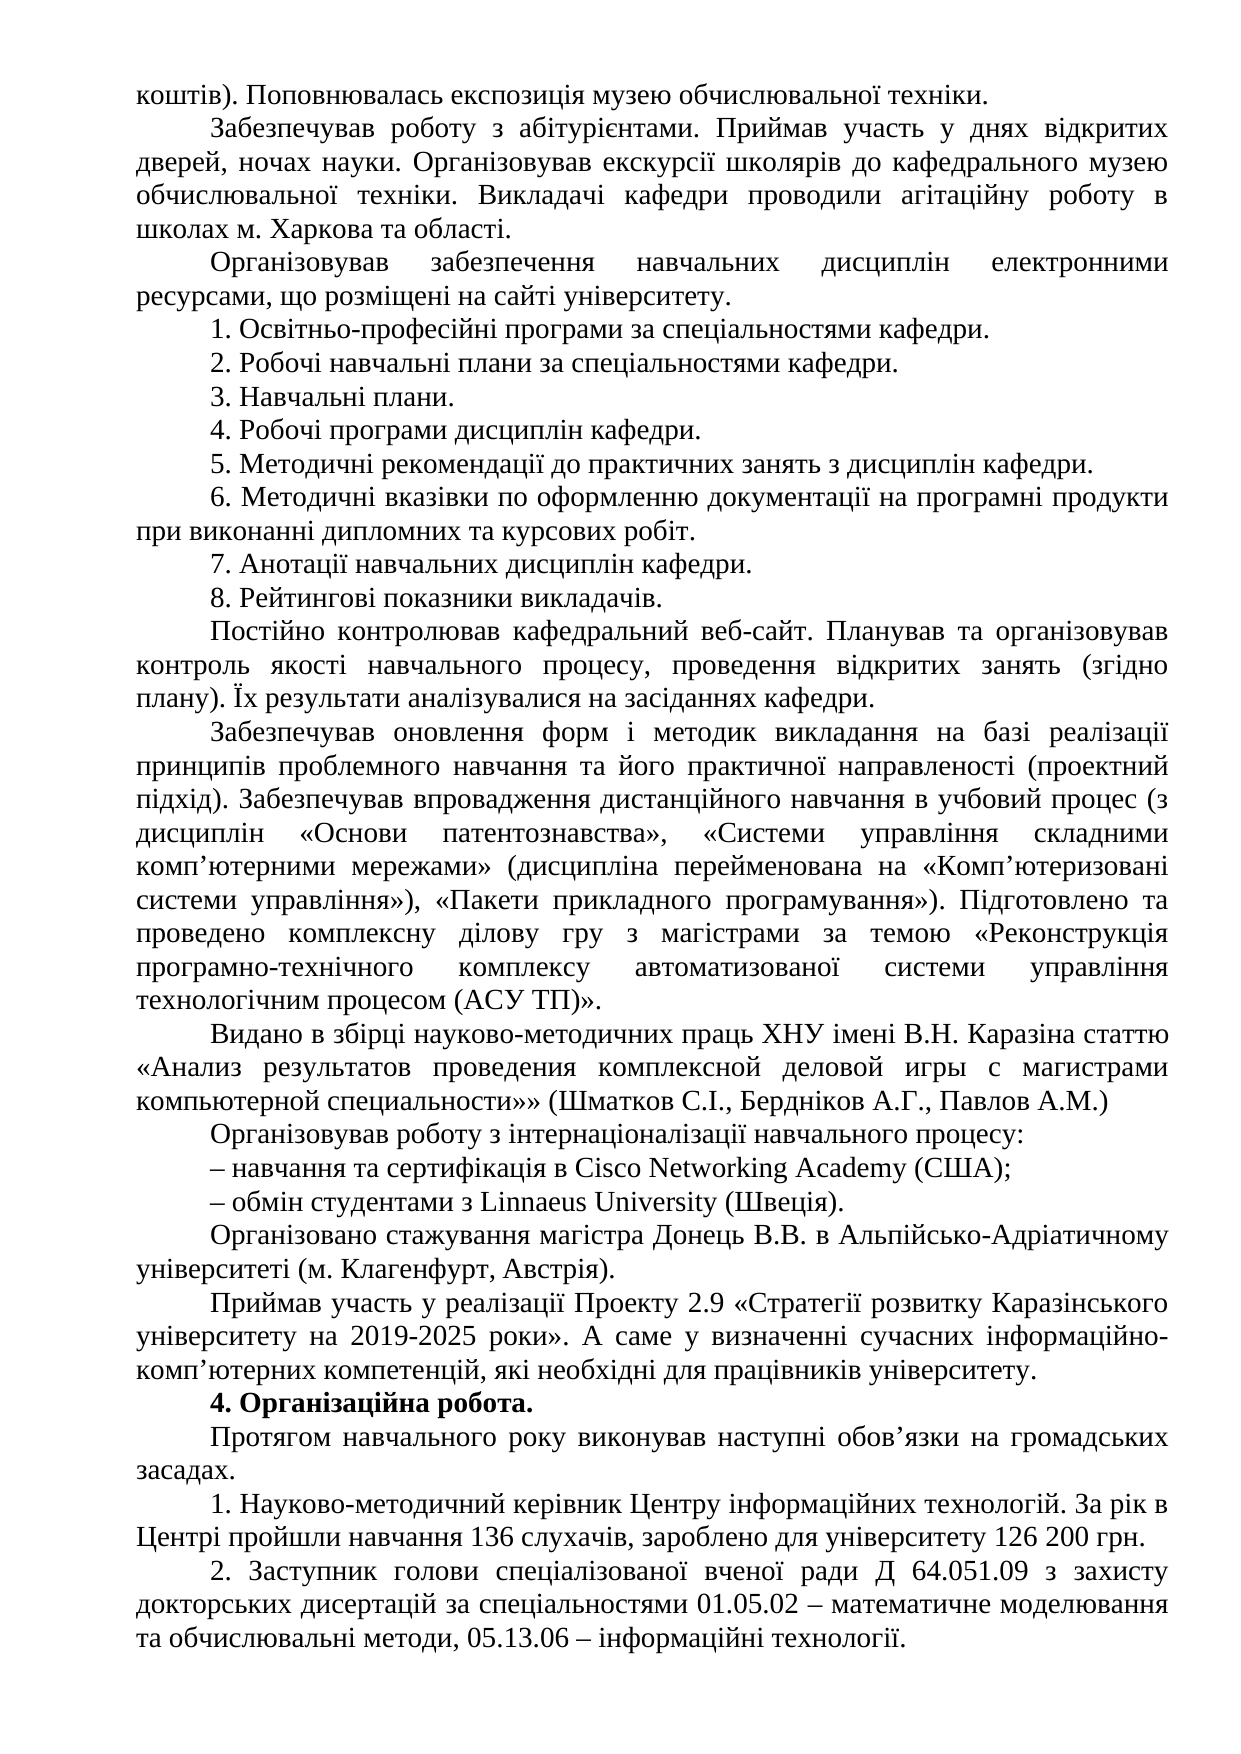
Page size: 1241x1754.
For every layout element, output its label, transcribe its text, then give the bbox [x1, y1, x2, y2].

text Організовував роботу з інтернаціоналізації навчального процесу: [136, 1117, 1169, 1150]
text Організовано стажування магістра Донець В.В. в Альпійсько-Адріатичному університеті (м. Клагенфурт, Австрія). [136, 1217, 1169, 1285]
text 8. Рейтингові показники викладачів. [136, 580, 1169, 613]
text Організовував забезпечення навчальних дисциплін електронними ресурсами, що розміщені на сайті університету. [136, 244, 1169, 312]
text Постійно контролював кафедральний веб-сайт. Планував та організовував контроль якості навчального процесу, проведення відкритих занять (згідно плану). Їх результати аналізувалися на засіданнях кафедри. [136, 613, 1169, 714]
text 5. Методичні рекомендації до практичних занять з дисциплін кафедри. [136, 446, 1169, 479]
text 2. Робочі навчальні плани за спеціальностями кафедри. [136, 345, 1169, 379]
text 1. Науково-методичний керівник Центру інформаційних технологій. За рік в Центрі пройшли навчання 136 слухачів, зароблено для університету 126 200 грн. [136, 1486, 1169, 1553]
text – навчання та сертифікація в Cisco Networking Academy (США); [136, 1150, 1169, 1184]
text 3. Навчальні плани. [136, 379, 1169, 412]
text Видано в збірці науково-методичних праць ХНУ імені В.Н. Каразіна статтю «Анализ результатов проведения комплексной деловой игры с магистрами компьютерной специальности»» (Шматков С.І., Бердніков А.Г., Павлов А.М.) [136, 1016, 1169, 1117]
text Приймав участь у реалізації Проекту 2.9 «Стратегії розвитку Каразінського університету на 2019-2025 роки». А саме у визначенні сучасних інформаційно-комп’ютерних компетенцій, які необхідні для працівників університету. [136, 1285, 1169, 1385]
text 6. Методичні вказівки по оформленню документації на програмні продукти при виконанні дипломних та курсових робіт. [136, 479, 1169, 546]
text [136, 77, 1169, 110]
text 1. Освітньо-професійні програми за спеціальностями кафедри. [136, 312, 1169, 345]
text Забезпечував роботу з абітурієнтами. Приймав участь у днях відкритих дверей, ночах науки. Організовував екскурсії школярів до кафедрального музею обчислювальної техніки. Викладачі кафедри проводили агітаційну роботу в школах м. Харкова та області. [136, 110, 1169, 244]
text 2. Заступник голови спеціалізованої вченої ради Д 64.051.09 з захисту докторських дисертацій за спеціальностями 01.05.02 – математичне моделювання та обчислювальні методи, 05.13.06 – інформаційні технології. [136, 1553, 1169, 1654]
text 4. Робочі програми дисциплін кафедри. [136, 412, 1169, 446]
text 7. Анотації навчальних дисциплін кафедри. [136, 546, 1169, 580]
text Протягом навчального року виконував наступні обов’язки на громадських засадах. [136, 1419, 1169, 1486]
text Забезпечував оновлення форм і методик викладання на базі реалізації принципів проблемного навчання та його практичної направленості (проектний підхід). Забезпечував впровадження дистанційного навчання в учбовий процес (з дисциплін «Основи патентознавства», «Системи управління складними комп’ютерними мережами» (дисципліна перейменована на «Комп’ютеризовані системи управління»), «Пакети прикладного програмування»). Підготовлено та проведено комплексну ділову гру з магістрами за темою «Реконструкція програмно-технічного комплексу автоматизованої системи управління технологічним процесом (АСУ ТП)». [136, 714, 1169, 1016]
text – обмін студентами з Linnaeus University (Швеція). [136, 1184, 1169, 1217]
text 4. Організаційна робота. [136, 1385, 1169, 1419]
